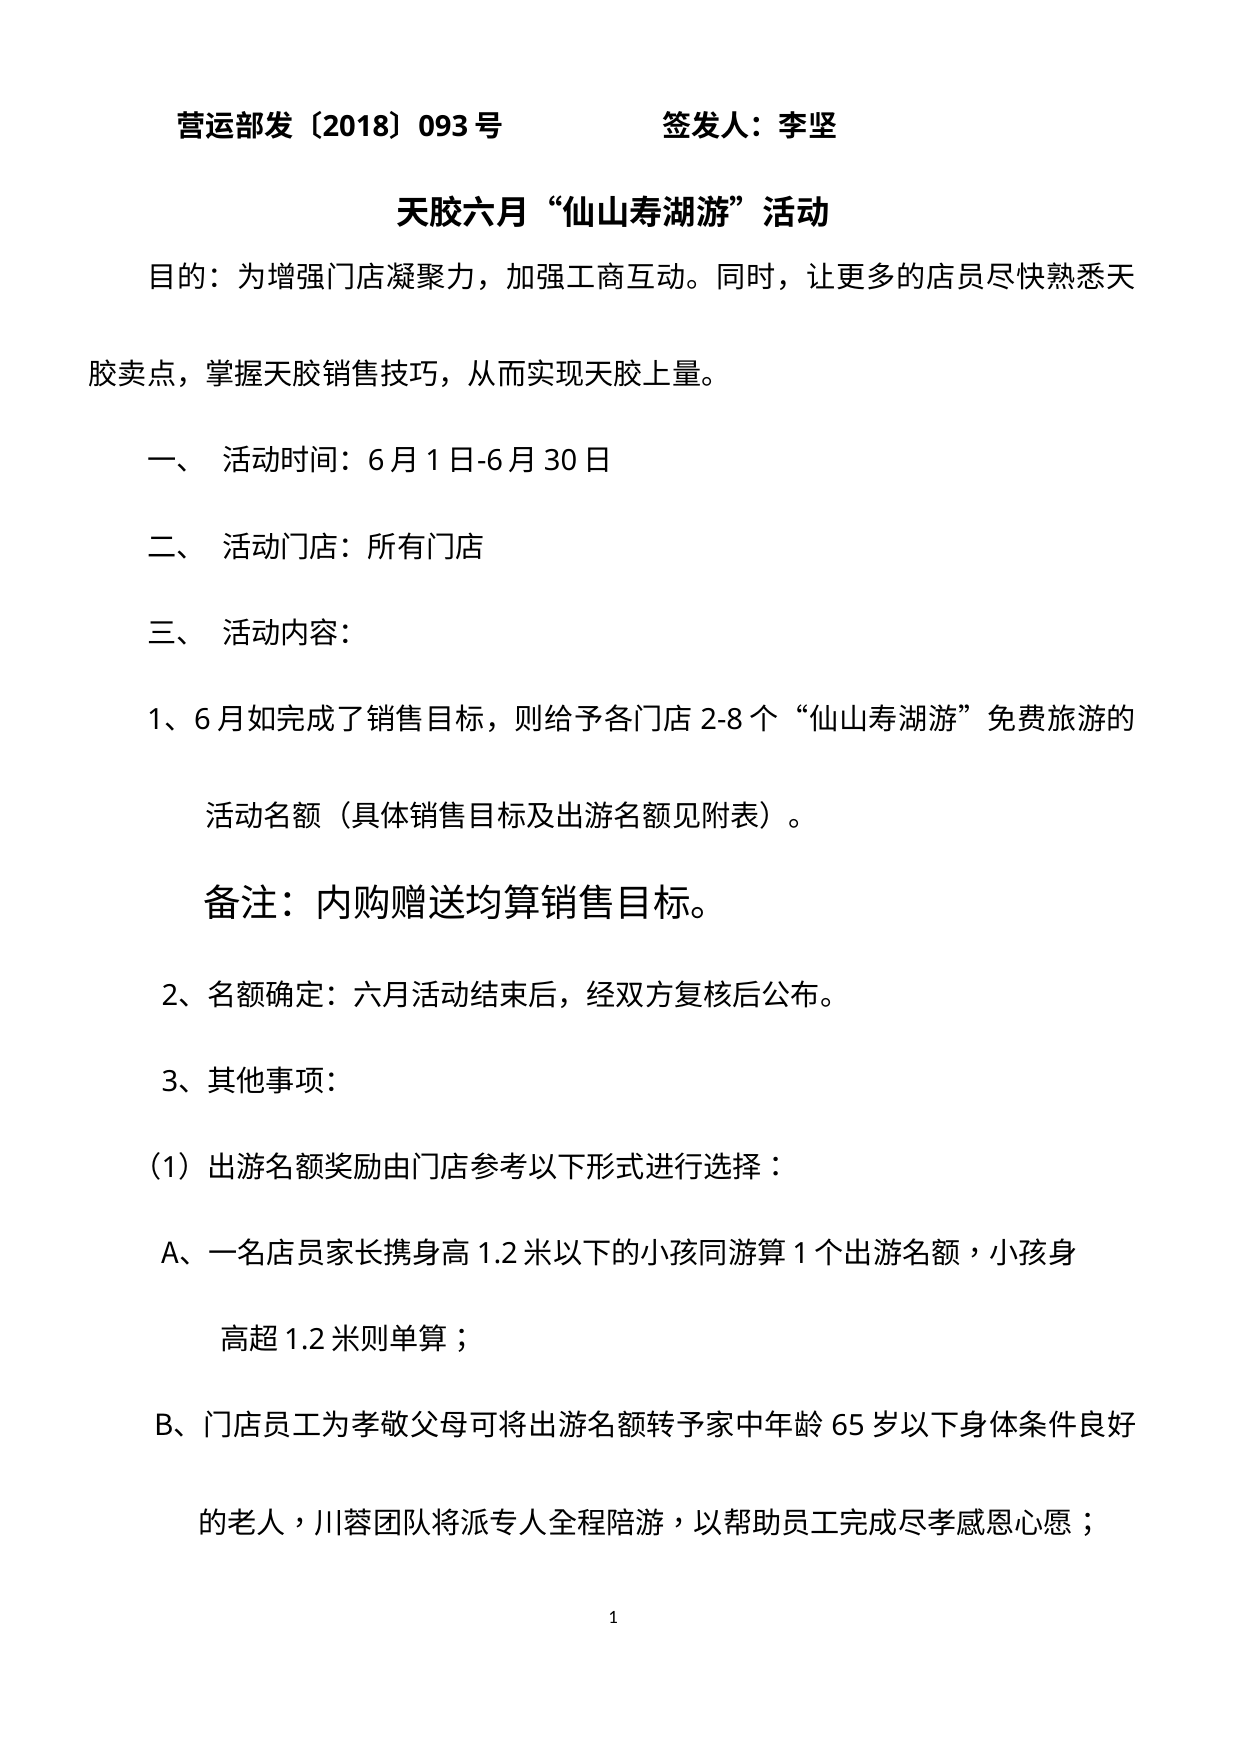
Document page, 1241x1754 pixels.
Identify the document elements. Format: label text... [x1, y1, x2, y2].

text 2、名额确定：六月活动结束后，经双方复核后公布。 [88, 960, 1137, 1025]
list 活动时间：6月1日-6月30日 [147, 426, 1137, 491]
list 活动门店：所有门店 [147, 512, 1137, 577]
text 高超1.2米则单算； [88, 1304, 1137, 1369]
text 备注：内购赠送均算销售目标。 [147, 868, 1137, 933]
text 1、6月如完成了销售目标，则给予各门店2-8个“仙山寿湖游”免费旅游的活动名额（具体销售目标及出游名额见附表）。 [147, 684, 1137, 847]
text 营运部发〔2018〕093号 签发人：李坚 [88, 91, 1137, 156]
list 活动内容： [147, 598, 1137, 663]
text （1）出游名额奖励由门店参考以下形式进行选择： [88, 1132, 1137, 1197]
text B、门店员工为孝敬父母可将出游名额转予家中年龄65岁以下身体条件良好的老人，川蓉团队将派专人全程陪游，以帮助员工完成尽孝感恩心愿； [154, 1391, 1137, 1553]
text 目的：为增强门店凝聚力，加强工商互动。同时，让更多的店员尽快熟悉天胶卖点，掌握天胶销售技巧，从而实现天胶上量。 [88, 242, 1137, 404]
text 天胶六月“仙山寿湖游”活动 [88, 177, 1137, 242]
text A、一名店员家长携身高1.2米以下的小孩同游算1个出游名额，小孩身 [88, 1218, 1137, 1283]
text 3、其他事项： [88, 1046, 1137, 1111]
